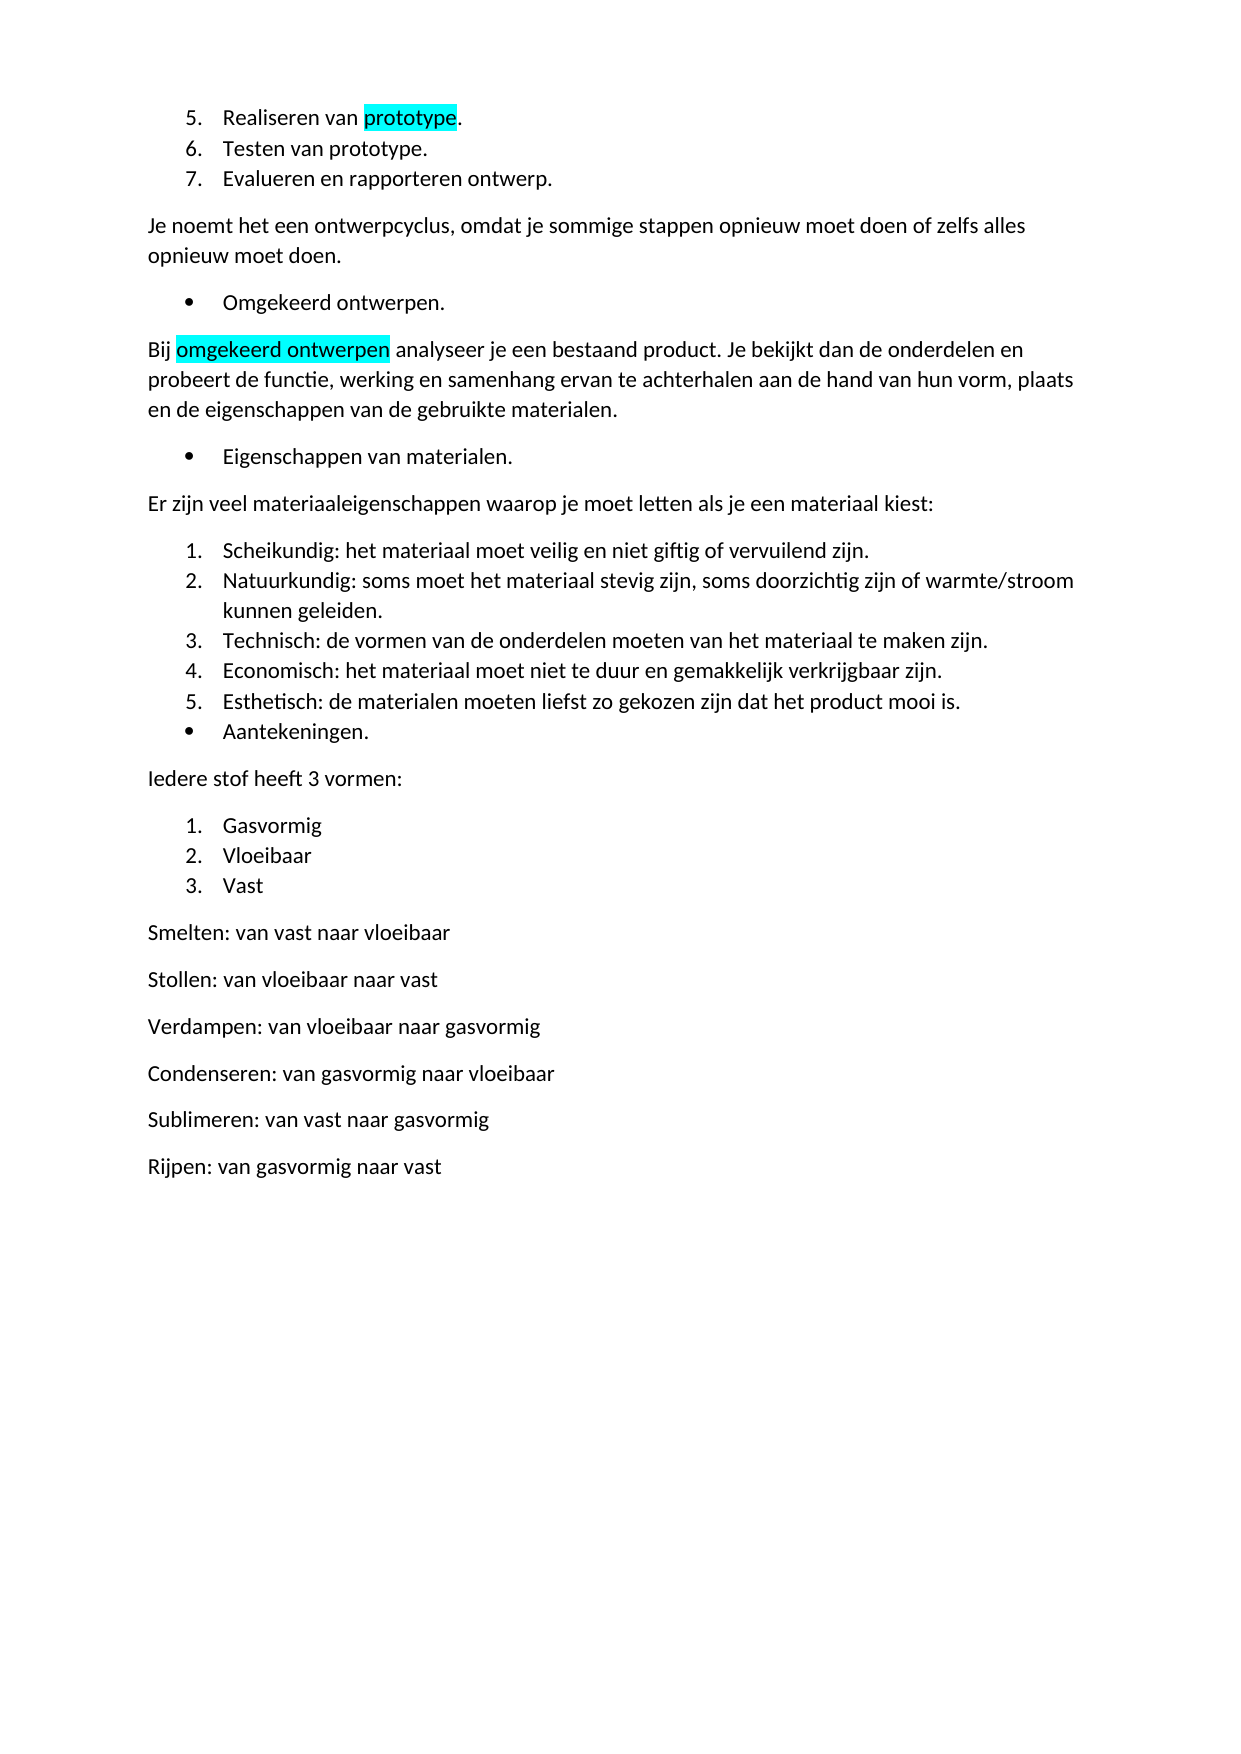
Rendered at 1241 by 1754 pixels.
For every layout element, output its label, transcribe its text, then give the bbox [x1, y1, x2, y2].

list Testen van prototype. [185, 134, 1093, 162]
list Vast [185, 871, 1093, 899]
text Rijpen: van gasvormig naar vast [148, 1152, 1093, 1180]
text Er zijn veel materiaaleigenschappen waarop je moet letten als je een materiaal kiest: [148, 489, 1093, 517]
list Technisch: de vormen van de onderdelen moeten van het materiaal te maken zijn. [185, 626, 1093, 654]
list Omgekeerd ontwerpen. [185, 288, 1093, 316]
text Sublimeren: van vast naar gasvormig [148, 1106, 1093, 1133]
list Vloeibaar [185, 841, 1093, 869]
list Gasvormig [185, 811, 1093, 839]
list Natuurkundig: soms moet het materiaal stevig zijn, soms doorzichtig zijn of warmte/stroom kunnen geleiden. [185, 566, 1093, 624]
text Stollen: van vloeibaar naar vast [148, 965, 1093, 993]
text Condenseren: van gasvormig naar vloeibaar [148, 1059, 1093, 1087]
text Je noemt het een ontwerpcyclus, omdat je sommige stappen opnieuw moet doen of zelfs alles opnieuw moet doen. [148, 211, 1093, 269]
text Bij omgekeerd ontwerpen analyseer je een bestaand product. Je bekijkt dan de onderdelen en probeert de functie, werking en samenhang ervan te achterhalen aan de hand van hun vorm, plaats en de eigenschappen van de gebruikte materialen. [148, 335, 1093, 423]
text Verdampen: van vloeibaar naar gasvormig [148, 1012, 1093, 1040]
list Economisch: het materiaal moet niet te duur en gemakkelijk verkrijgbaar zijn. [185, 657, 1093, 684]
list Scheikundig: het materiaal moet veilig en niet giftig of vervuilend zijn. [185, 536, 1093, 564]
text Iedere stof heeft 3 vormen: [148, 764, 1093, 792]
list Eigenschappen van materialen. [185, 442, 1093, 470]
list Realiseren van prototype. [185, 103, 1093, 131]
list Evalueren en rapporteren ontwerp. [185, 164, 1093, 192]
list Esthetisch: de materialen moeten liefst zo gekozen zijn dat het product mooi is. [185, 687, 1093, 715]
list Aantekeningen. [185, 717, 1093, 745]
text Smelten: van vast naar vloeibaar [148, 918, 1093, 946]
